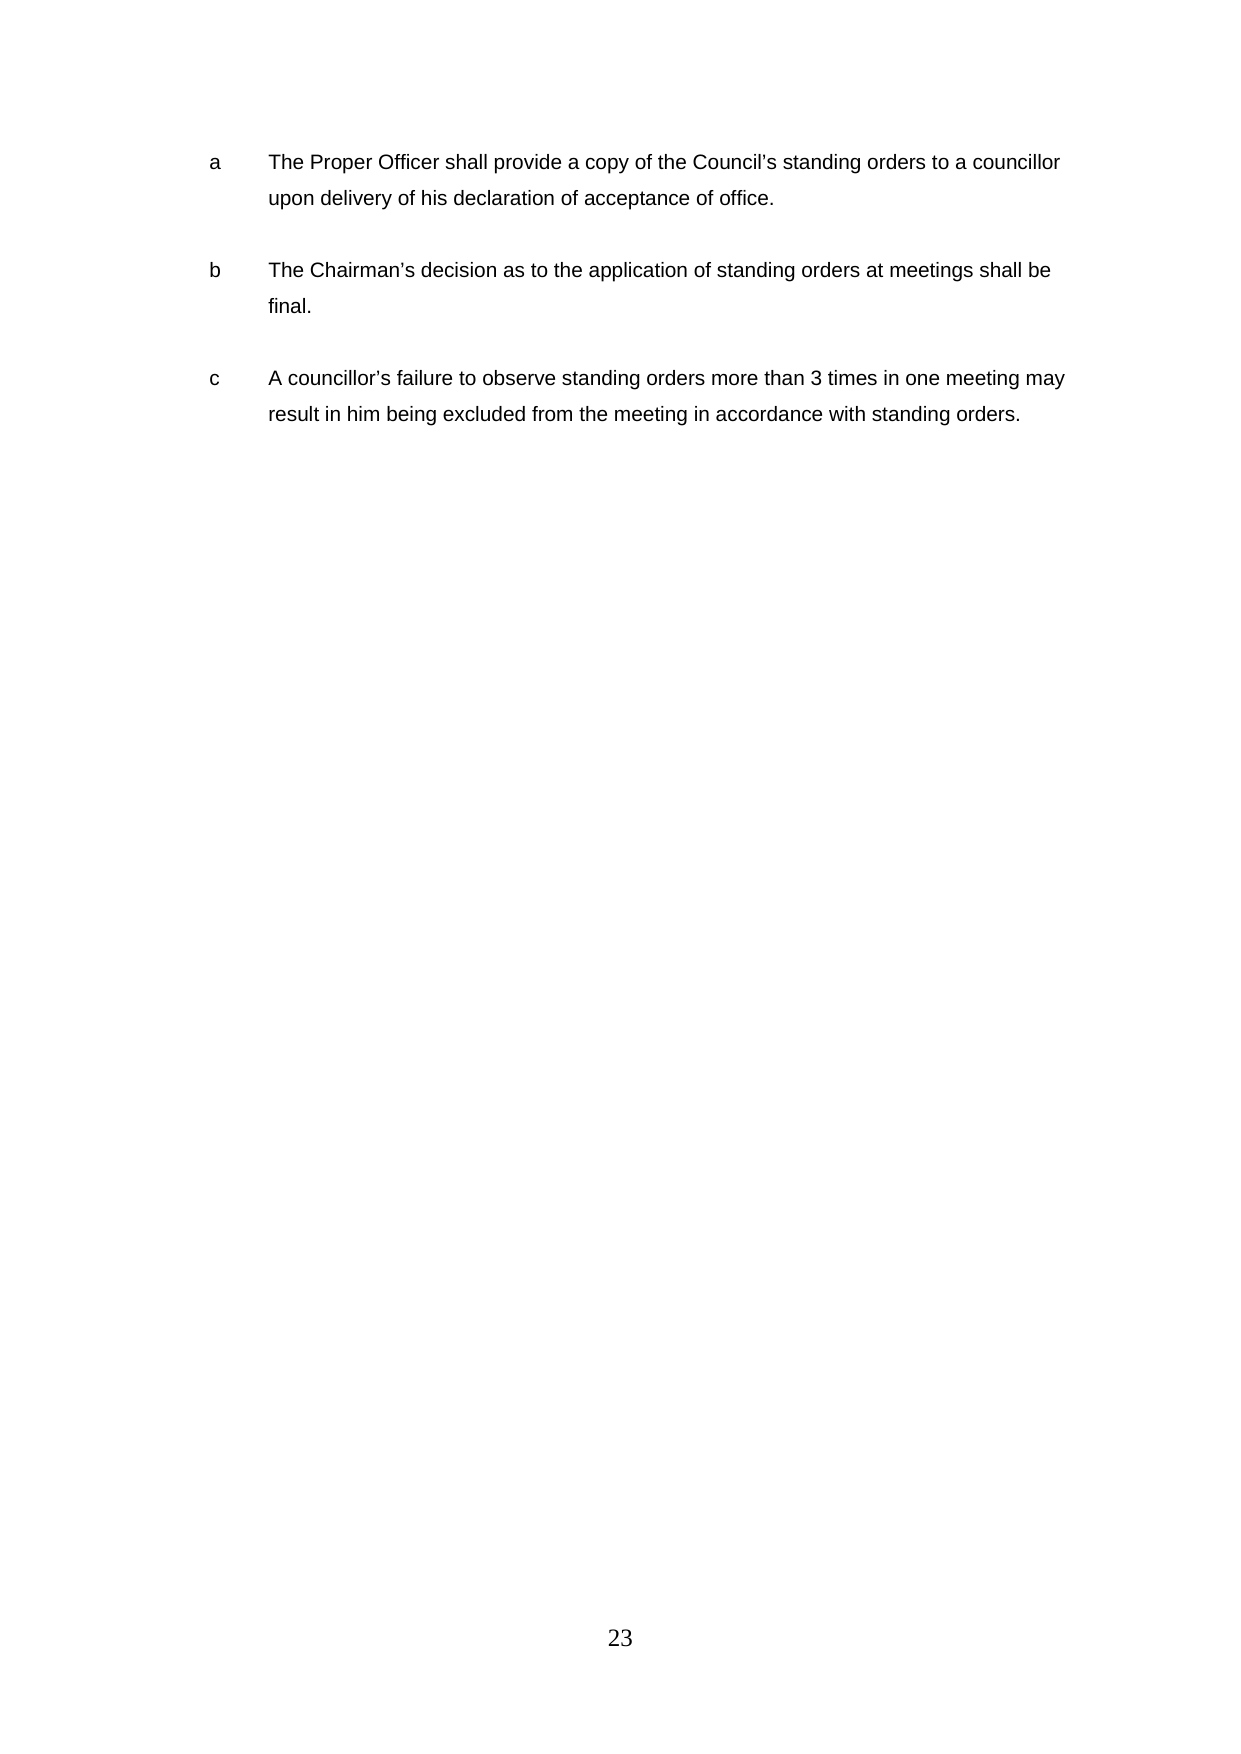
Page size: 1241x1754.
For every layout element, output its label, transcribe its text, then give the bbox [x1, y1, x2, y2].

list A councillor’s failure to observe standing orders more than 3 times in one meeting may result in him being excluded from the meeting in accordance with standing orders. [209, 366, 1090, 426]
list The Proper Officer shall provide a copy of the Council’s standing orders to a councillor upon delivery of his declaration of acceptance of office. [209, 150, 1090, 210]
list The Chairman’s decision as to the application of standing orders at meetings shall be final. [209, 258, 1090, 318]
